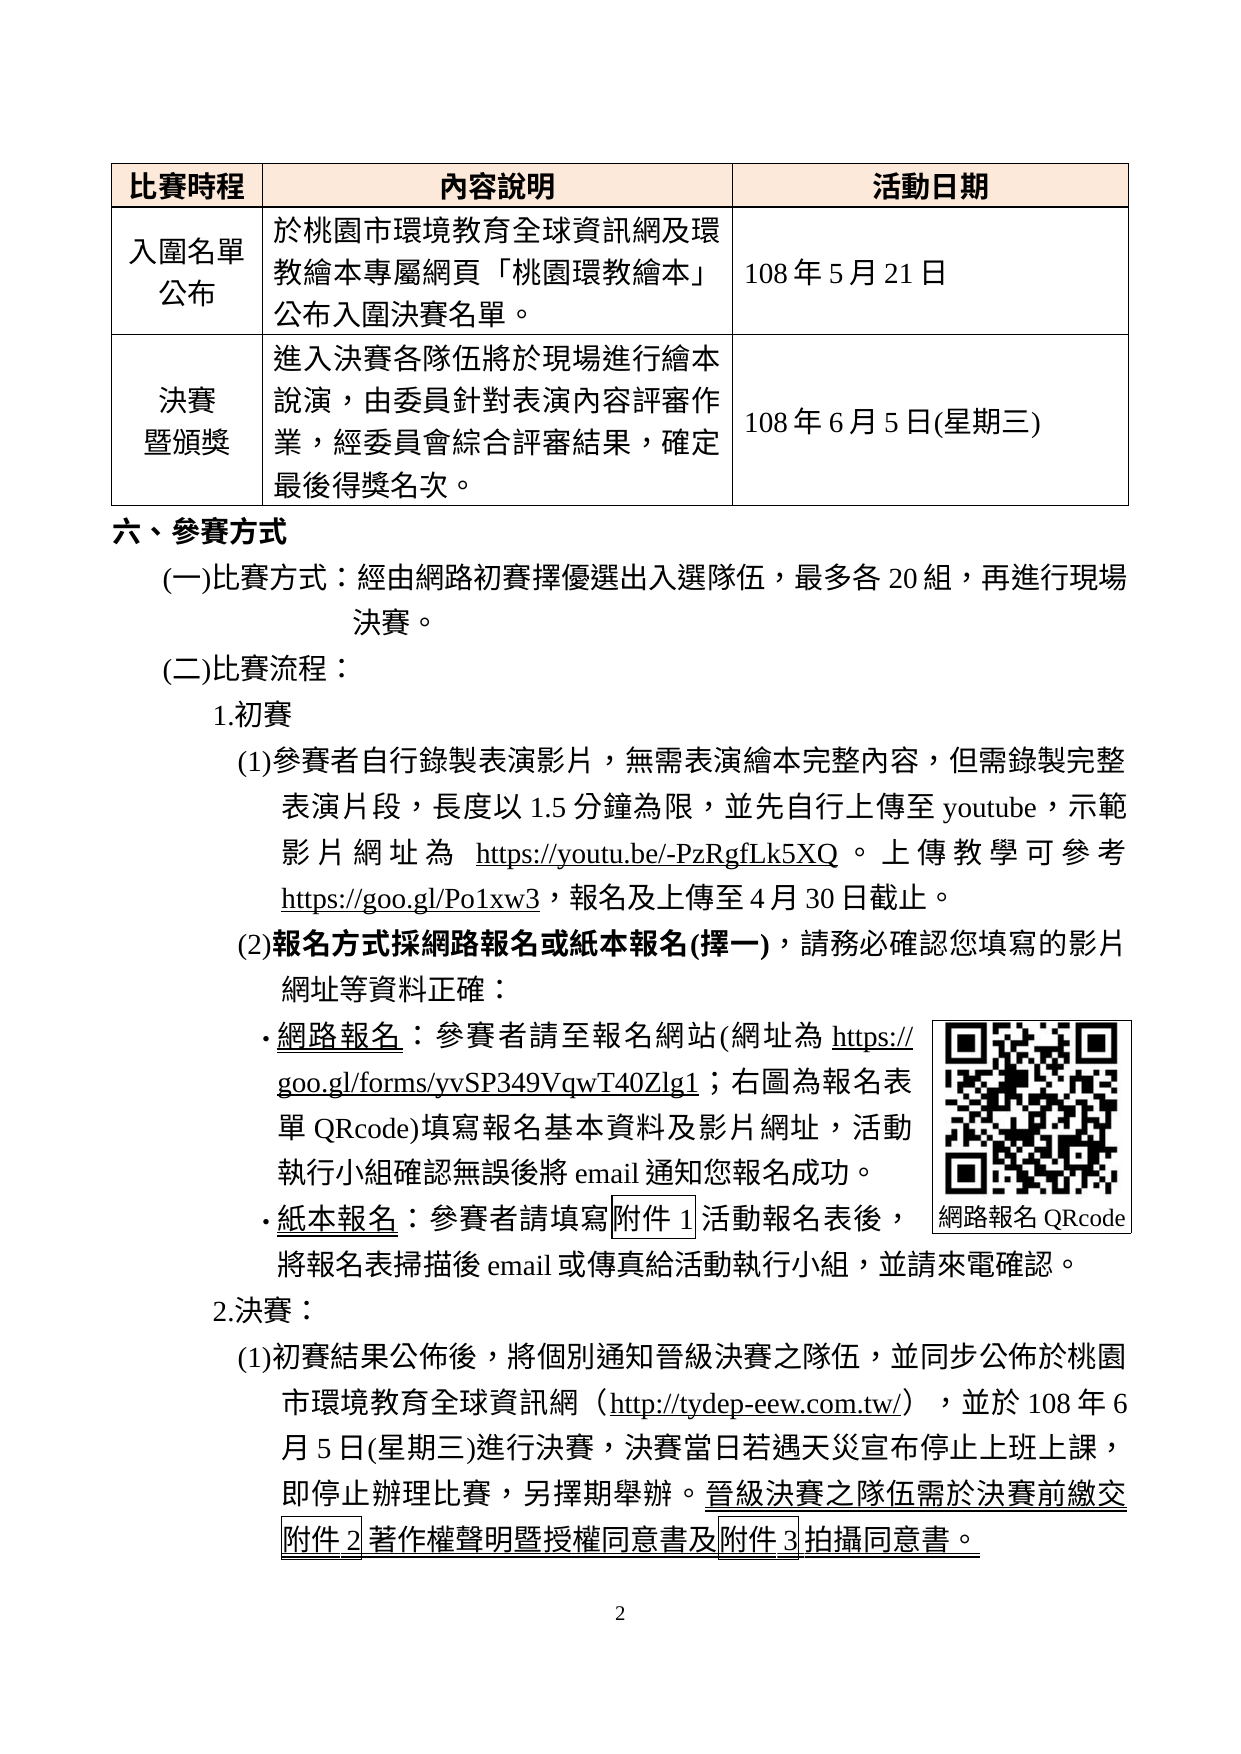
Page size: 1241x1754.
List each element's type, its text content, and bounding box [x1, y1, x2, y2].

text (2)報名方式採網路報名或紙本報名(擇一)，請務必確認您填寫的影片網址等資料正確： [237, 918, 1128, 1010]
table_cell 108年5月21日 [733, 208, 1128, 334]
text (1)參賽者自行錄製表演影片，無需表演繪本完整內容，但需錄製完整表演片段，長度以1.5分鐘為限，並先自行上傳至youtube，示範影片網址為 https://youtu.be/-PzRgfLk5XQ。上傳教學可參考https://goo.gl/Po1xw3，報名及上傳至4月30日截止。 [237, 735, 1128, 918]
list 紙本報名：參賽者請填寫附件1活動報名表後，將報名表掃描後email或傳真給活動執行小組，並請來電確認。 [262, 1193, 1128, 1285]
text 2.決賽： [212, 1285, 1128, 1331]
text 1.初賽 [212, 689, 1128, 735]
table_cell 於桃園市環境教育全球資訊網及環教繪本專屬網頁「桃園環教繪本」公布入圍決賽名單。 [263, 208, 732, 334]
list 參賽方式 [112, 506, 1128, 551]
table_cell 決賽 暨頒獎 [112, 335, 262, 504]
picture [942, 1021, 1122, 1198]
list 比賽方式：經由網路初賽擇優選出入選隊伍，最多各20組，再進行現場決賽。 [162, 551, 1128, 643]
text (1)初賽結果公佈後，將個別通知晉級決賽之隊伍，並同步公佈於桃園市環境教育全球資訊網（http://tydep-eew.com.tw/），並於108年6月5日(星期三)進行決賽，決賽當日若遇天災宣布停止上班上課，即停止辦理比賽，另擇期舉辦。晉級決賽之隊伍需於決賽前繳交附件2著作權聲明暨授權同意書及附件3拍攝同意書。 [237, 1331, 1128, 1560]
table_cell 入圍名單公布 [112, 208, 262, 334]
list 比賽流程： [162, 643, 1128, 689]
table_header 比賽時程 [112, 164, 262, 206]
table_cell 進入決賽各隊伍將於現場進行繪本說演，由委員針對表演內容評審作業，經委員會綜合評審結果，確定最後得獎名次。 [263, 335, 732, 504]
table_cell 108年6月5日(星期三) [733, 335, 1128, 504]
table_header 活動日期 [733, 164, 1128, 206]
table_header 內容說明 [263, 164, 732, 206]
list 網路報名：參賽者請至報名網站(網址為https://goo.gl/forms/yvSP349VqwT40Zlg1；右圖為報名表單QRcode)填寫報名基本資料及影片網址，活動執行小組確認無誤後將email通知您報名成功。 [262, 1010, 1128, 1193]
